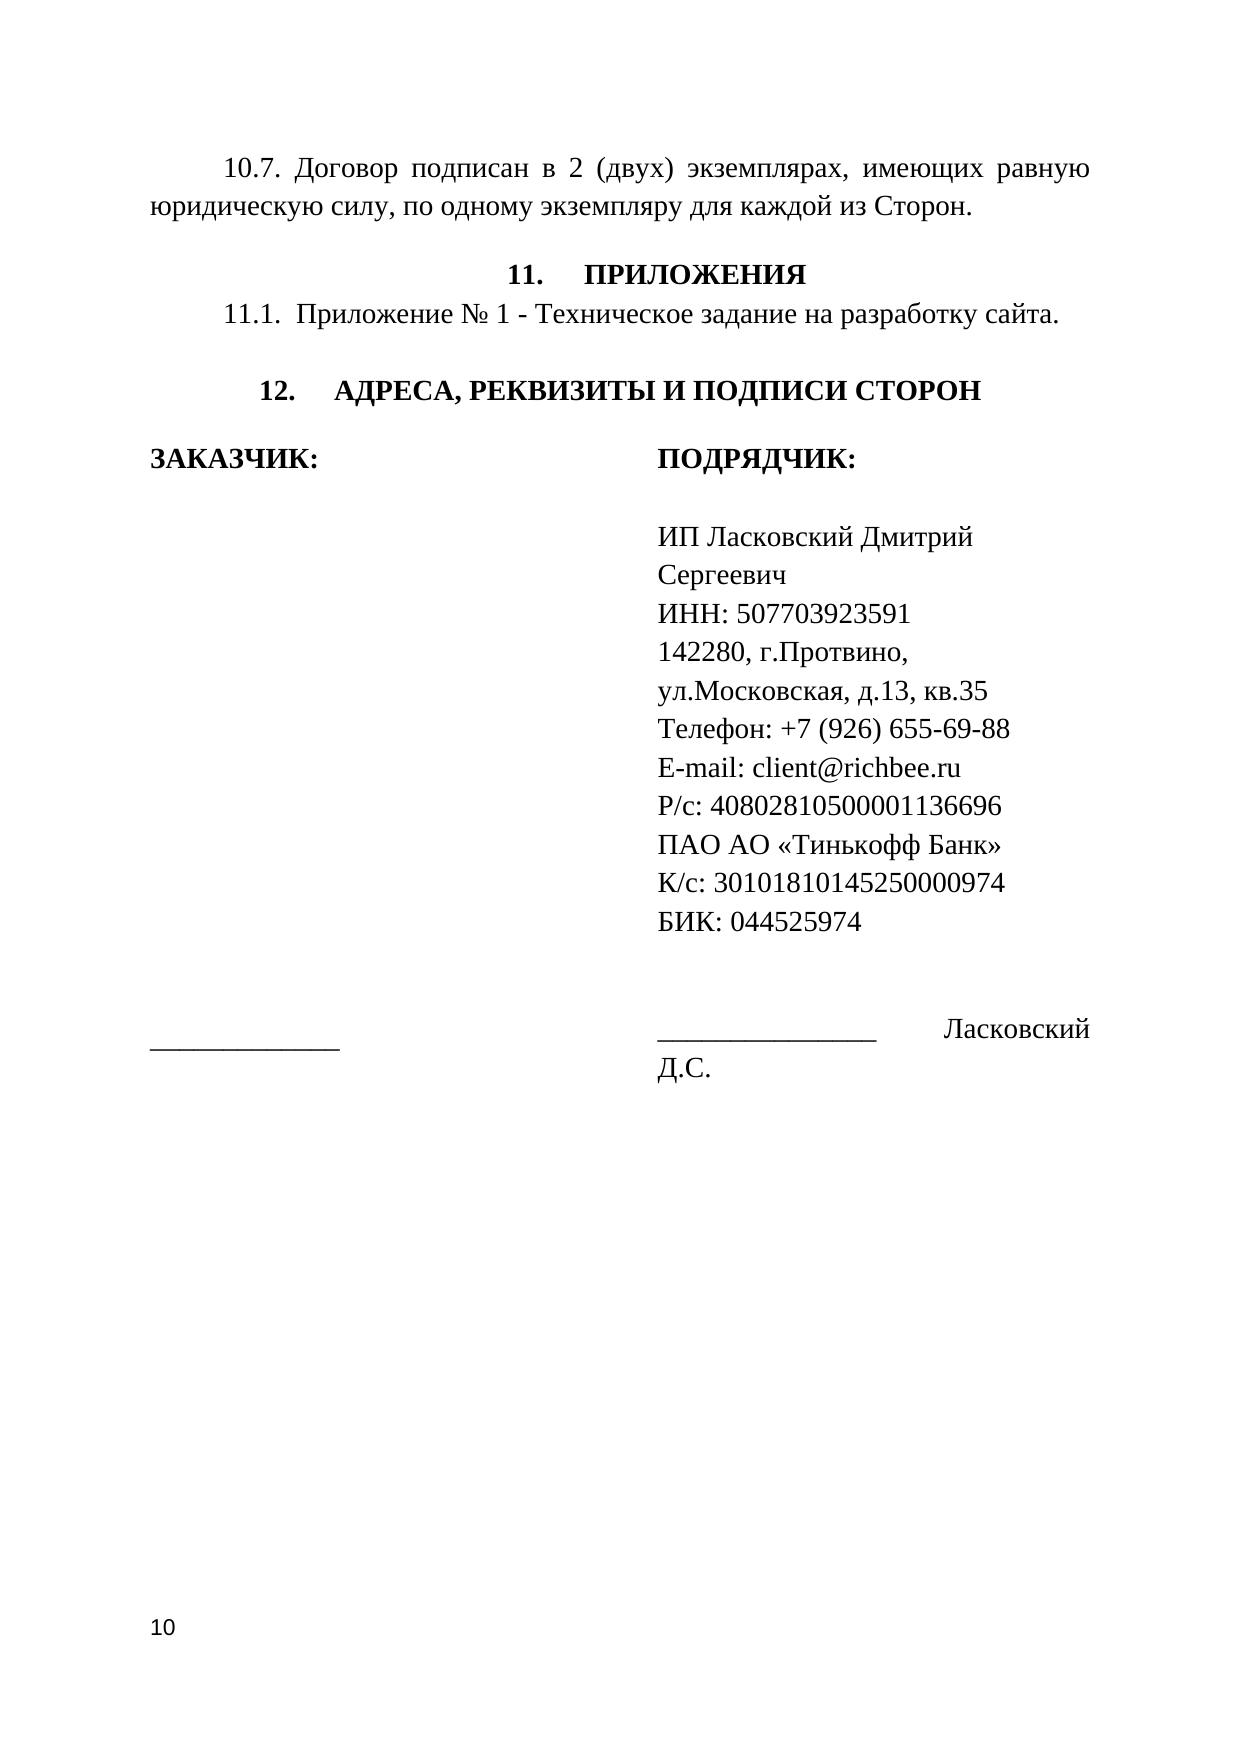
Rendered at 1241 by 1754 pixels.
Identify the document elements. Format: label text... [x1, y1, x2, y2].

text ИНН: 507703923591 [657, 596, 1090, 629]
text 11. ПРИЛОЖЕНИЯ [150, 257, 1090, 291]
text БИК: 044525974 [657, 904, 1090, 938]
text _______________ Ласковский Д.С. [657, 1011, 1090, 1083]
text ИП Ласковский Дмитрий Сергеевич [657, 519, 1090, 591]
text К/с: 30101810145250000974 [657, 866, 1090, 899]
text 142280, г.Протвино, ул.Московская, д.13, кв.35 [657, 634, 1090, 706]
text ПАО АО «Тинькофф Банк» [657, 827, 1090, 861]
text ЗАКАЗЧИК: [150, 442, 582, 475]
text 10.7. Договор подписан в 2 (двух) экземплярах, имеющих равную юридическую силу, по одному экземпляру для каждой из Сторон. [150, 150, 1090, 222]
text E-mail: client@richbee.ru [657, 750, 1090, 783]
text 12. АДРЕСА, РЕКВИЗИТЫ И ПОДПИСИ СТОРОН [150, 373, 1090, 406]
text _____________ [150, 1020, 582, 1053]
text 11.1. Приложение № 1 - Техническое задание на разработку сайта. [150, 296, 1090, 329]
text Телефон: +7 (926) 655-69-88 [657, 711, 1090, 745]
text Р/с: 40802810500001136696 [657, 788, 1090, 822]
text ПОДРЯДЧИК: [657, 442, 1090, 475]
